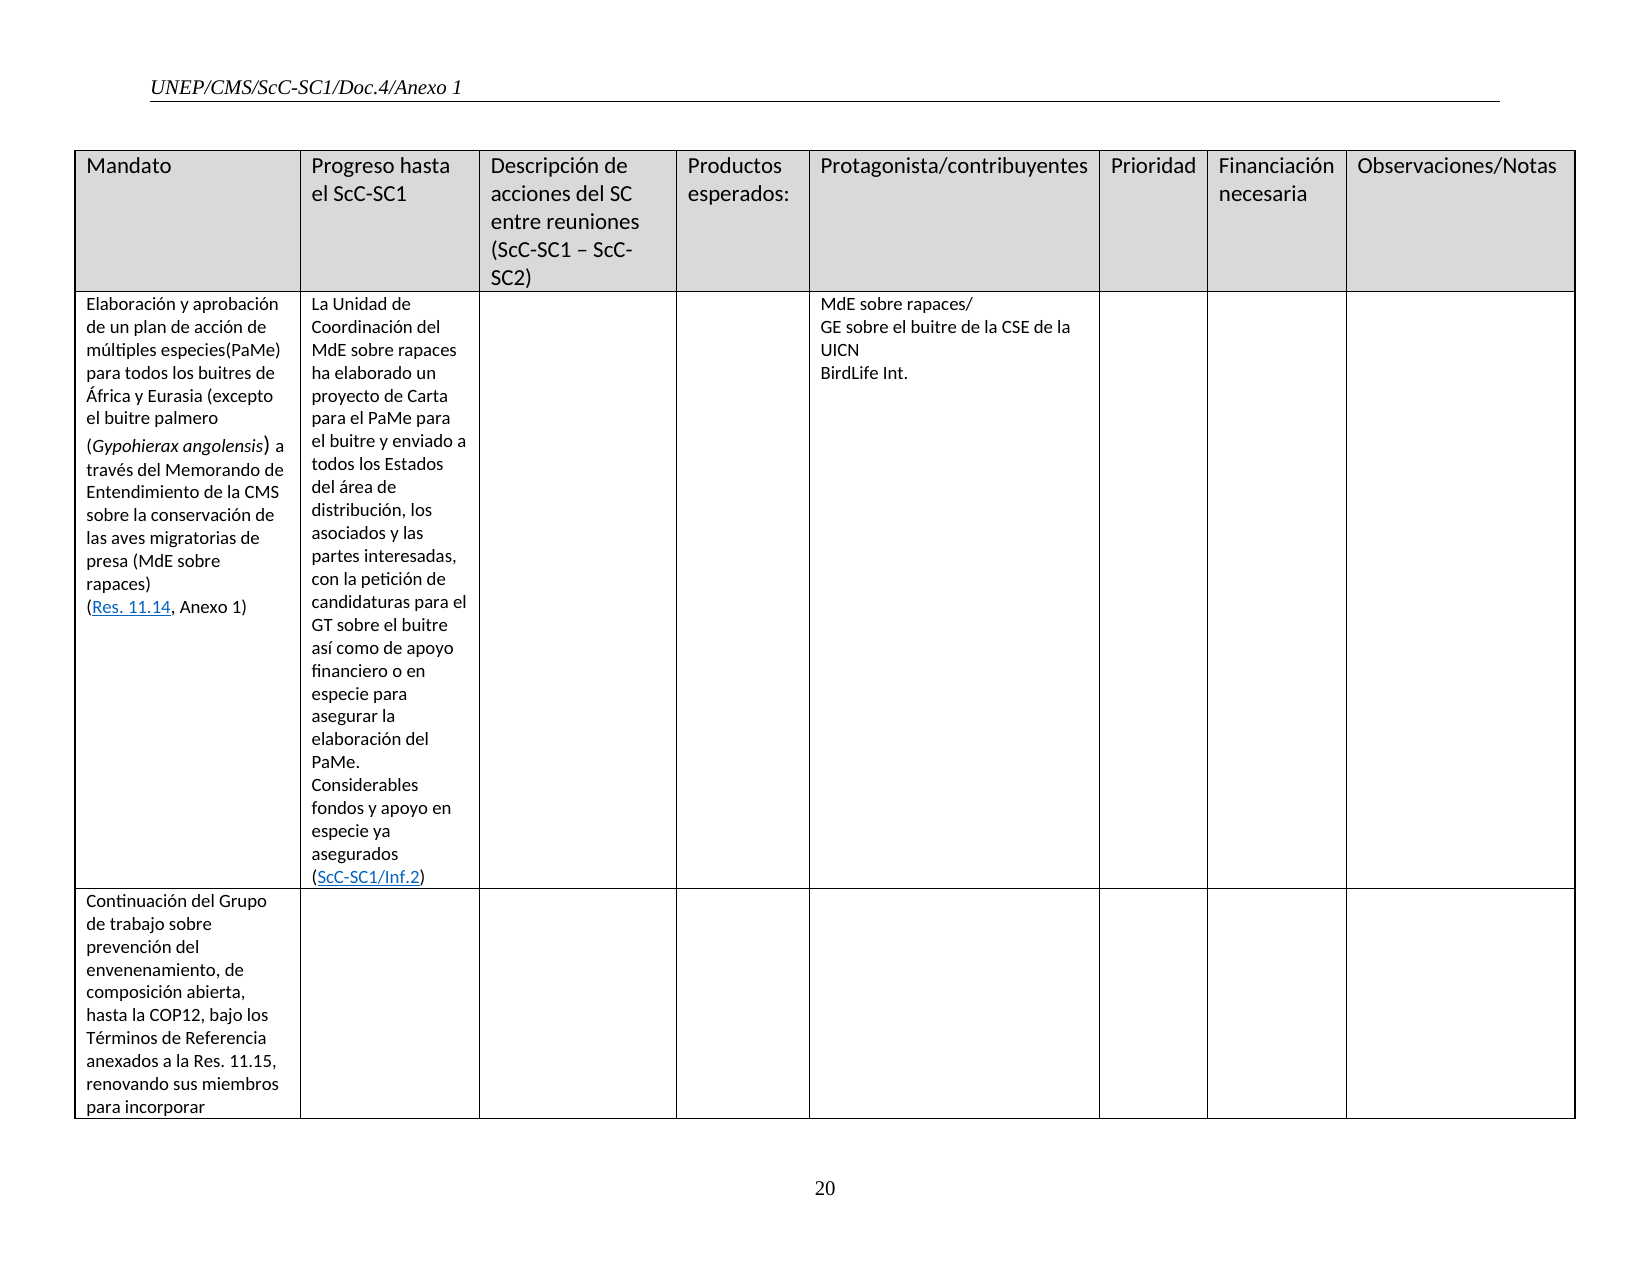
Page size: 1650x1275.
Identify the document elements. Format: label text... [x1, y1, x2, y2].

table_cell [1208, 889, 1346, 1118]
table_cell [480, 292, 676, 888]
table_cell [677, 292, 809, 888]
table_header Prioridad [1100, 151, 1207, 291]
table_header Protagonista/contribuyentes [810, 151, 1099, 291]
table_cell Elaboración y aprobación de un plan de acción de múltiples especies(PaMe) para todos los buitres de África y Eurasia (excepto el buitre palmero (Gypohierax angolensis) a través del Memorando de Entendimiento de la CMS sobre la conservación de las aves migratorias de presa (MdE sobre rapaces) (Res. 11.14, Anexo 1) [76, 292, 300, 888]
table_header Financiación necesaria [1208, 151, 1346, 291]
table_cell [1347, 889, 1574, 1118]
table_header Observaciones/Notas [1347, 151, 1574, 291]
table_cell [1347, 292, 1574, 888]
table_cell [810, 889, 1099, 1118]
table_cell [1100, 889, 1207, 1118]
table_cell [1100, 292, 1207, 888]
table_cell La Unidad de Coordinación del MdE sobre rapaces ha elaborado un proyecto de Carta para el PaMe para el buitre y enviado a todos los Estados del área de distribución, los asociados y las partes interesadas, con la petición de candidaturas para el GT sobre el buitre así como de apoyo financiero o en especie para asegurar la elaboración del PaMe. Considerables fondos y apoyo en especie ya asegurados (ScC-SC1/Inf.2) [301, 292, 479, 888]
table_header Progreso hasta el ScC-SC1 [301, 151, 479, 291]
table_cell [480, 889, 676, 1118]
table_cell [677, 889, 809, 1118]
table_header Productos esperados: [677, 151, 809, 291]
table_cell MdE sobre rapaces/ GE sobre el buitre de la CSE de la UICN BirdLife Int. [810, 292, 1099, 888]
table_cell [1208, 292, 1346, 888]
table_header Mandato [76, 151, 300, 291]
table_cell [301, 889, 479, 1118]
table_header Descripción de acciones del SC entre reuniones (ScC-SC1 – ScC-SC2) [480, 151, 676, 291]
